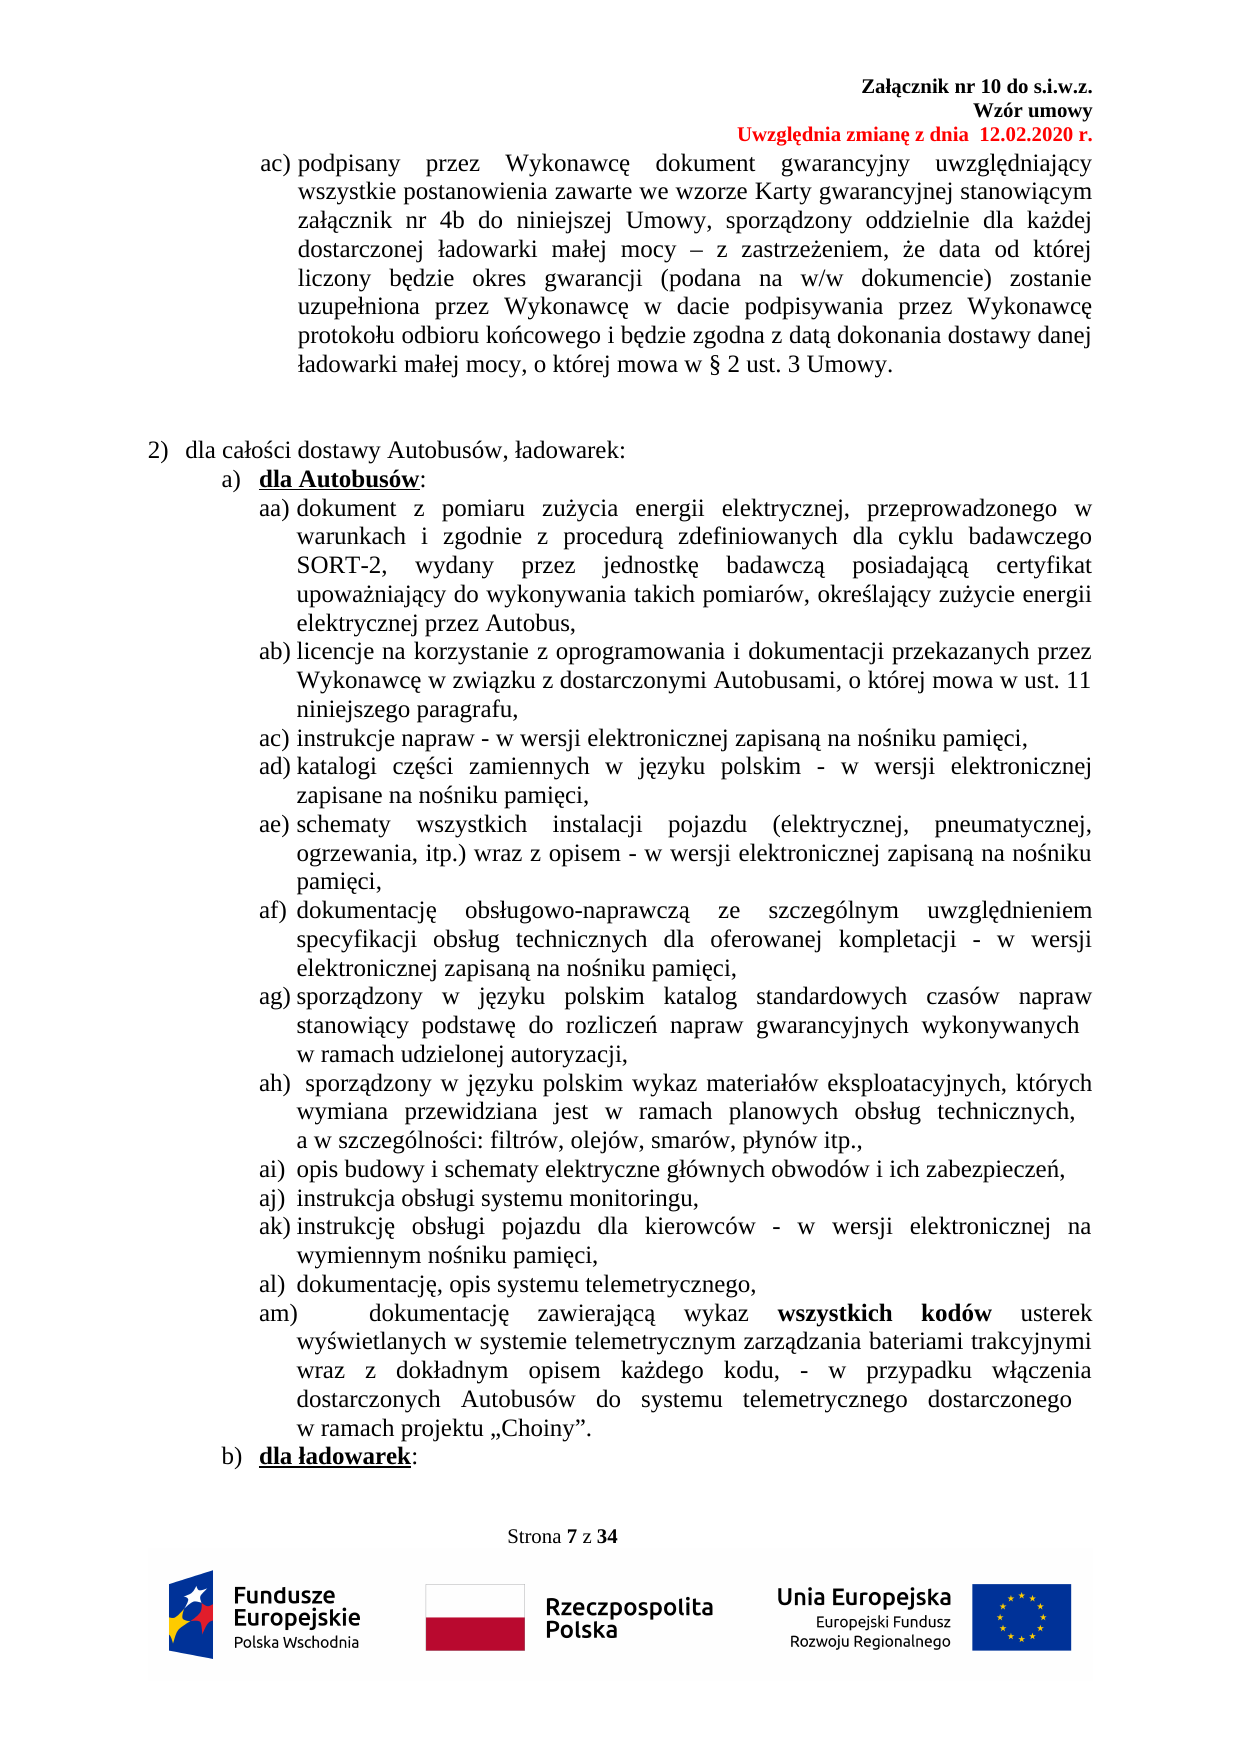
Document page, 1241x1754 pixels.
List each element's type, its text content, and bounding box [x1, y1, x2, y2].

list instrukcja obsługi systemu monitoringu, [259, 1183, 1093, 1211]
list dla ładowarek: [221, 1441, 1093, 1470]
list instrukcje napraw - w wersji elektronicznej zapisaną na nośniku pamięci, [259, 723, 1093, 751]
list katalogi części zamiennych w języku polskim - w wersji elektronicznej zapisane na nośniku pamięci, [259, 751, 1093, 809]
list opis budowy i schematy elektryczne głównych obwodów i ich zabezpieczeń, [259, 1154, 1093, 1183]
list instrukcję obsługi pojazdu dla kierowców - w wersji elektronicznej na wymiennym nośniku pamięci, [259, 1211, 1093, 1269]
picture [147, 1548, 1093, 1681]
list dokumentację, opis systemu telemetrycznego, [259, 1269, 1093, 1298]
list schematy wszystkich instalacji pojazdu (elektrycznej, pneumatycznej, ogrzewania, itp.) wraz z opisem - w wersji elektronicznej zapisaną na nośniku pamięci, [259, 809, 1093, 895]
list dla Autobusów: [221, 464, 1093, 493]
list dla całości dostawy Autobusów, ładowarek: [148, 435, 1093, 464]
list sporządzony w języku polskim wykaz materiałów eksploatacyjnych, których wymiana przewidziana jest w ramach planowych obsług technicznych, a w szczególności: filtrów, olejów, smarów, płynów itp., [259, 1068, 1093, 1154]
list dokumentację zawierającą wykaz wszystkich kodów usterek wyświetlanych w systemie telemetrycznym zarządzania bateriami trakcyjnymi wraz z dokładnym opisem każdego kodu, - w przypadku włączenia dostarczonych Autobusów do systemu telemetrycznego dostarczonego w ramach projektu „Choiny”. [259, 1298, 1093, 1441]
list licencje na korzystanie z oprogramowania i dokumentacji przekazanych przez Wykonawcę w związku z dostarczonymi Autobusami, o której mowa w ust. 11 niniejszego paragrafu, [259, 636, 1093, 723]
list sporządzony w języku polskim katalog standardowych czasów napraw stanowiący podstawę do rozliczeń napraw gwarancyjnych wykonywanych w ramach udzielonej autoryzacji, [259, 981, 1093, 1068]
list podpisany przez Wykonawcę dokument gwarancyjny uwzględniający wszystkie postanowienia zawarte we wzorze Karty gwarancyjnej stanowiącym załącznik nr 4b do niniejszej Umowy, sporządzony oddzielnie dla każdej dostarczonej ładowarki małej mocy – z zastrzeżeniem, że data od której liczony będzie okres gwarancji (podana na w/w dokumencie) zostanie uzupełniona przez Wykonawcę w dacie podpisywania przez Wykonawcę protokołu odbioru końcowego i będzie zgodna z datą dokonania dostawy danej ładowarki małej mocy, o której mowa w § 2 ust. 3 Umowy. [260, 148, 1093, 378]
list dokument z pomiaru zużycia energii elektrycznej, przeprowadzonego w warunkach i zgodnie z procedurą zdefiniowanych dla cyklu badawczego SORT-2, wydany przez jednostkę badawczą posiadającą certyfikat upoważniający do wykonywania takich pomiarów, określający zużycie energii elektrycznej przez Autobus, [259, 493, 1093, 636]
list dokumentację obsługowo-naprawczą ze szczególnym uwzględnieniem specyfikacji obsług technicznych dla oferowanej kompletacji - w wersji elektronicznej zapisaną na nośniku pamięci, [259, 895, 1093, 981]
